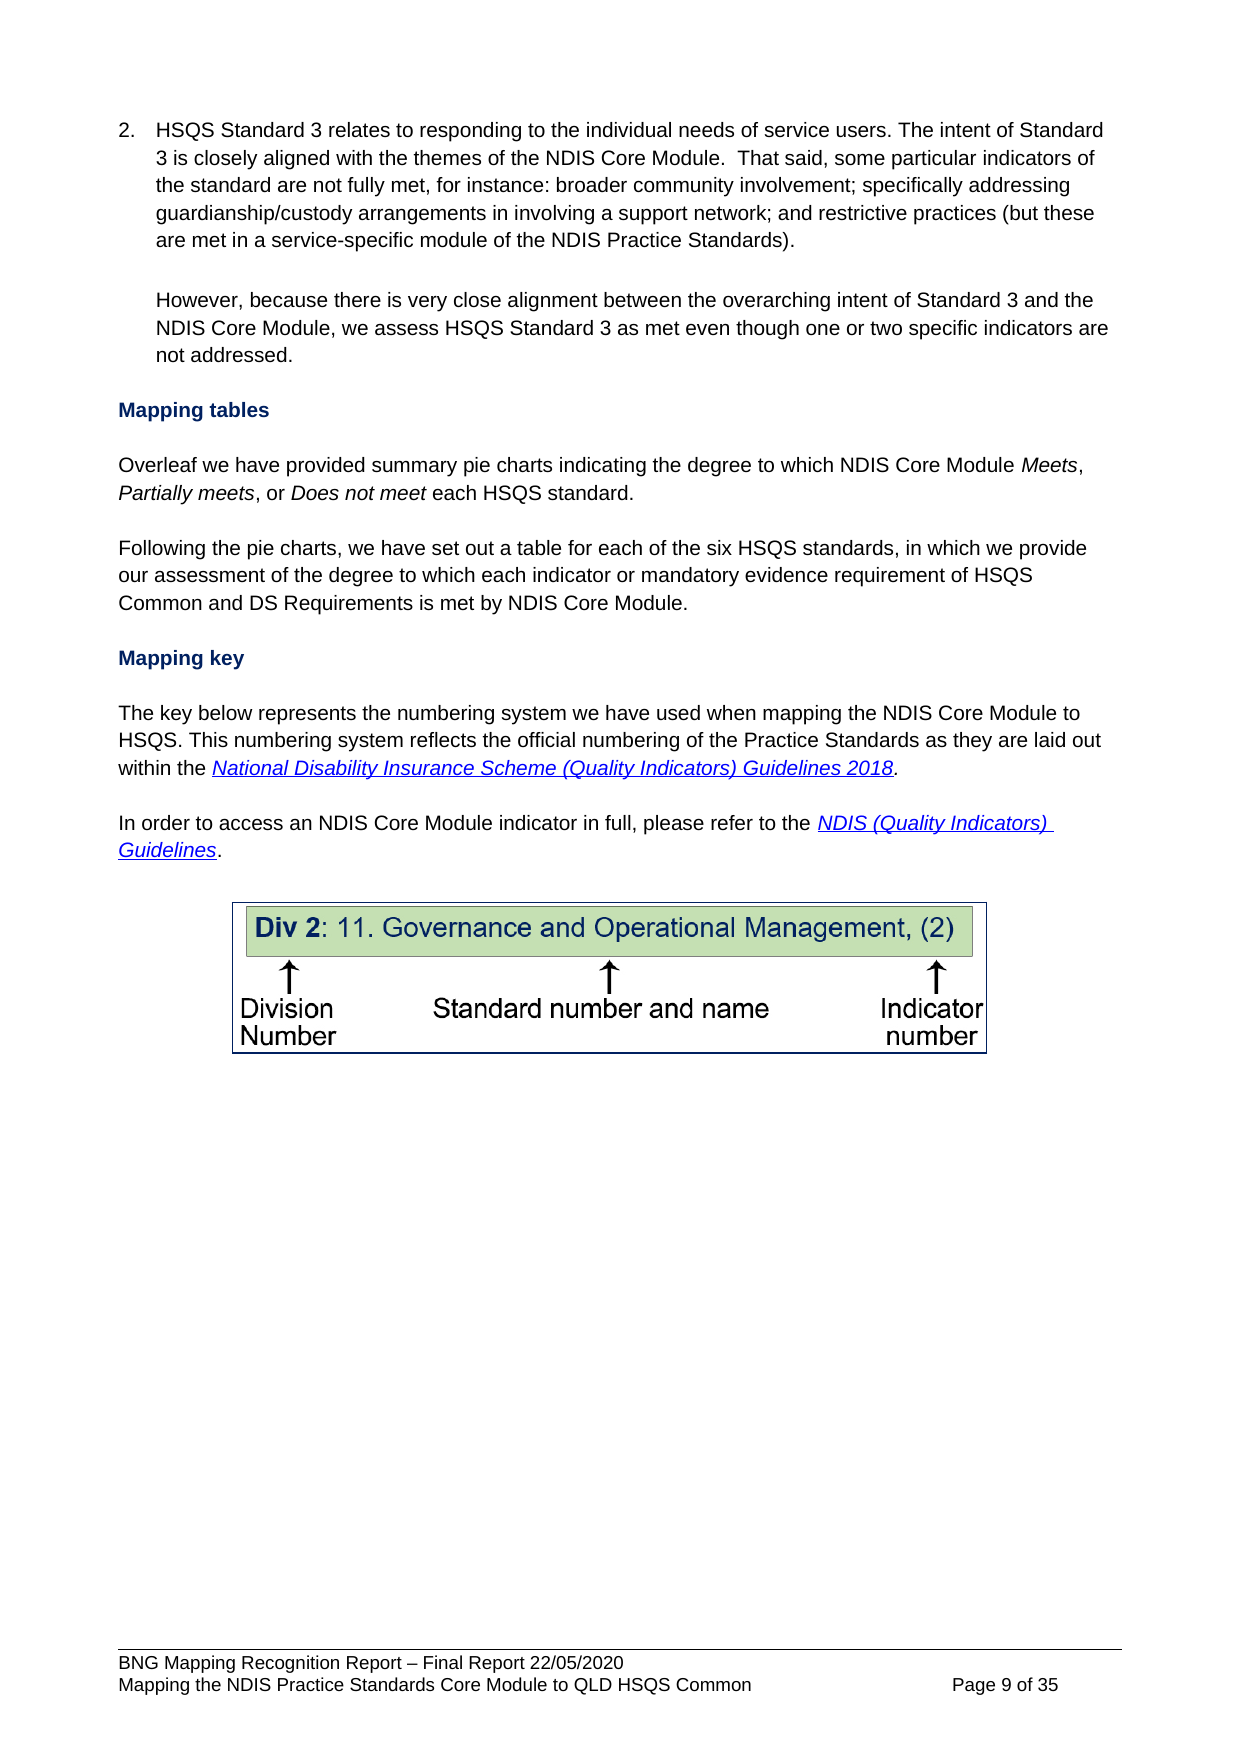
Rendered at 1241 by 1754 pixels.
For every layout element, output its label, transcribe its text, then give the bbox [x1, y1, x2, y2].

text Mapping key [118, 645, 1122, 669]
list HSQS Standard 3 relates to responding to the individual needs of service users. The intent of Standard 3 is closely aligned with the themes of the NDIS Core Module. That said, some particular indicators of the standard are not fully met, for instance: broader community involvement; specifically addressing guardianship/custody arrangements in involving a support network; and restrictive practices (but these are met in a service-specific module of the NDIS Practice Standards). However, because there is very close alignment between the overarching intent of Standard 3 and the NDIS Core Module, we assess HSQS Standard 3 as met even though one or two specific indicators are not addressed. [118, 118, 1122, 367]
text Mapping tables [118, 398, 1122, 422]
text The key below represents the numbering system we have used when mapping the NDIS Core Module to HSQS. This numbering system reflects the official numbering of the Practice Standards as they are laid out within the National Disability Insurance Scheme (Quality Indicators) Guidelines 2018. [118, 700, 1122, 779]
text Overleaf we have provided summary pie charts indicating the degree to which NDIS Core Module Meets, Partially meets, or Does not meet each HSQS standard. [118, 453, 1122, 504]
text Following the pie charts, we have set out a table for each of the six HSQS standards, in which we provide our assessment of the degree to which each indicator or mandatory evidence requirement of HSQS Common and DS Requirements is met by NDIS Core Module. [118, 535, 1122, 614]
text In order to access an NDIS Core Module indicator in full, please refer to the NDIS (Quality Indicators) Guidelines. [118, 810, 1122, 862]
picture [233, 903, 986, 1052]
